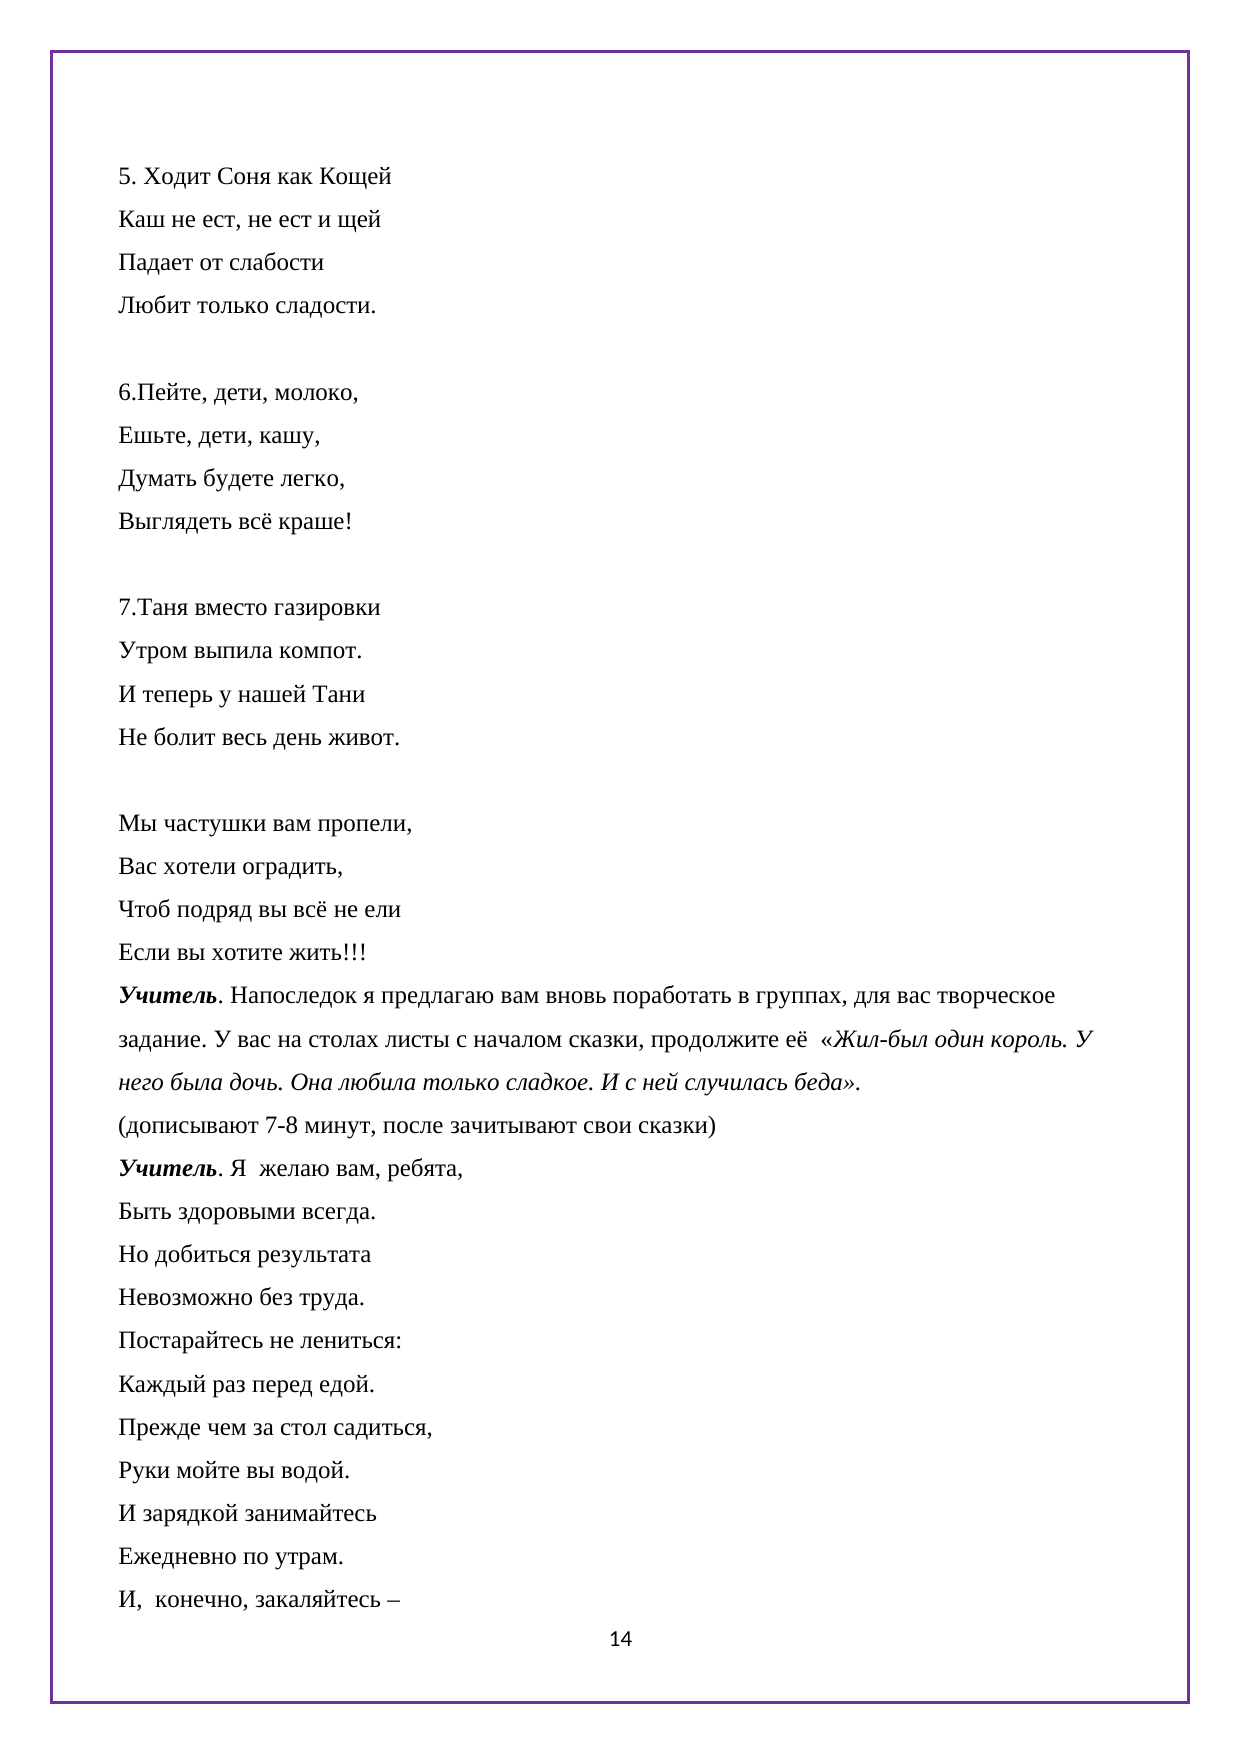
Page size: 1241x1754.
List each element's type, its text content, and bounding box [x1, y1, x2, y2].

text (дописывают 7-8 минут, после зачитывают свои сказки) [118, 1110, 1122, 1139]
text Учитель. Я желаю вам, ребята, Быть здоровыми всегда. Но добиться результата Невозможно без труда. Постарайтесь не лениться: Каждый раз перед едой. [118, 1153, 1122, 1397]
text Мы частушки вам пропели, Вас хотели оградить, Чтоб подряд вы всё не ели Если вы хотите жить!!! Учитель. Напоследок я предлагаю вам вновь поработать в группах, для вас творческое задание. У вас на столах листы с началом сказки, продолжите её «Жил-был один король. У него была дочь. Она любила только сладкое. И с ней случилась беда». [118, 765, 1122, 1096]
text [118, 118, 1122, 751]
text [118, 1412, 1122, 1613]
